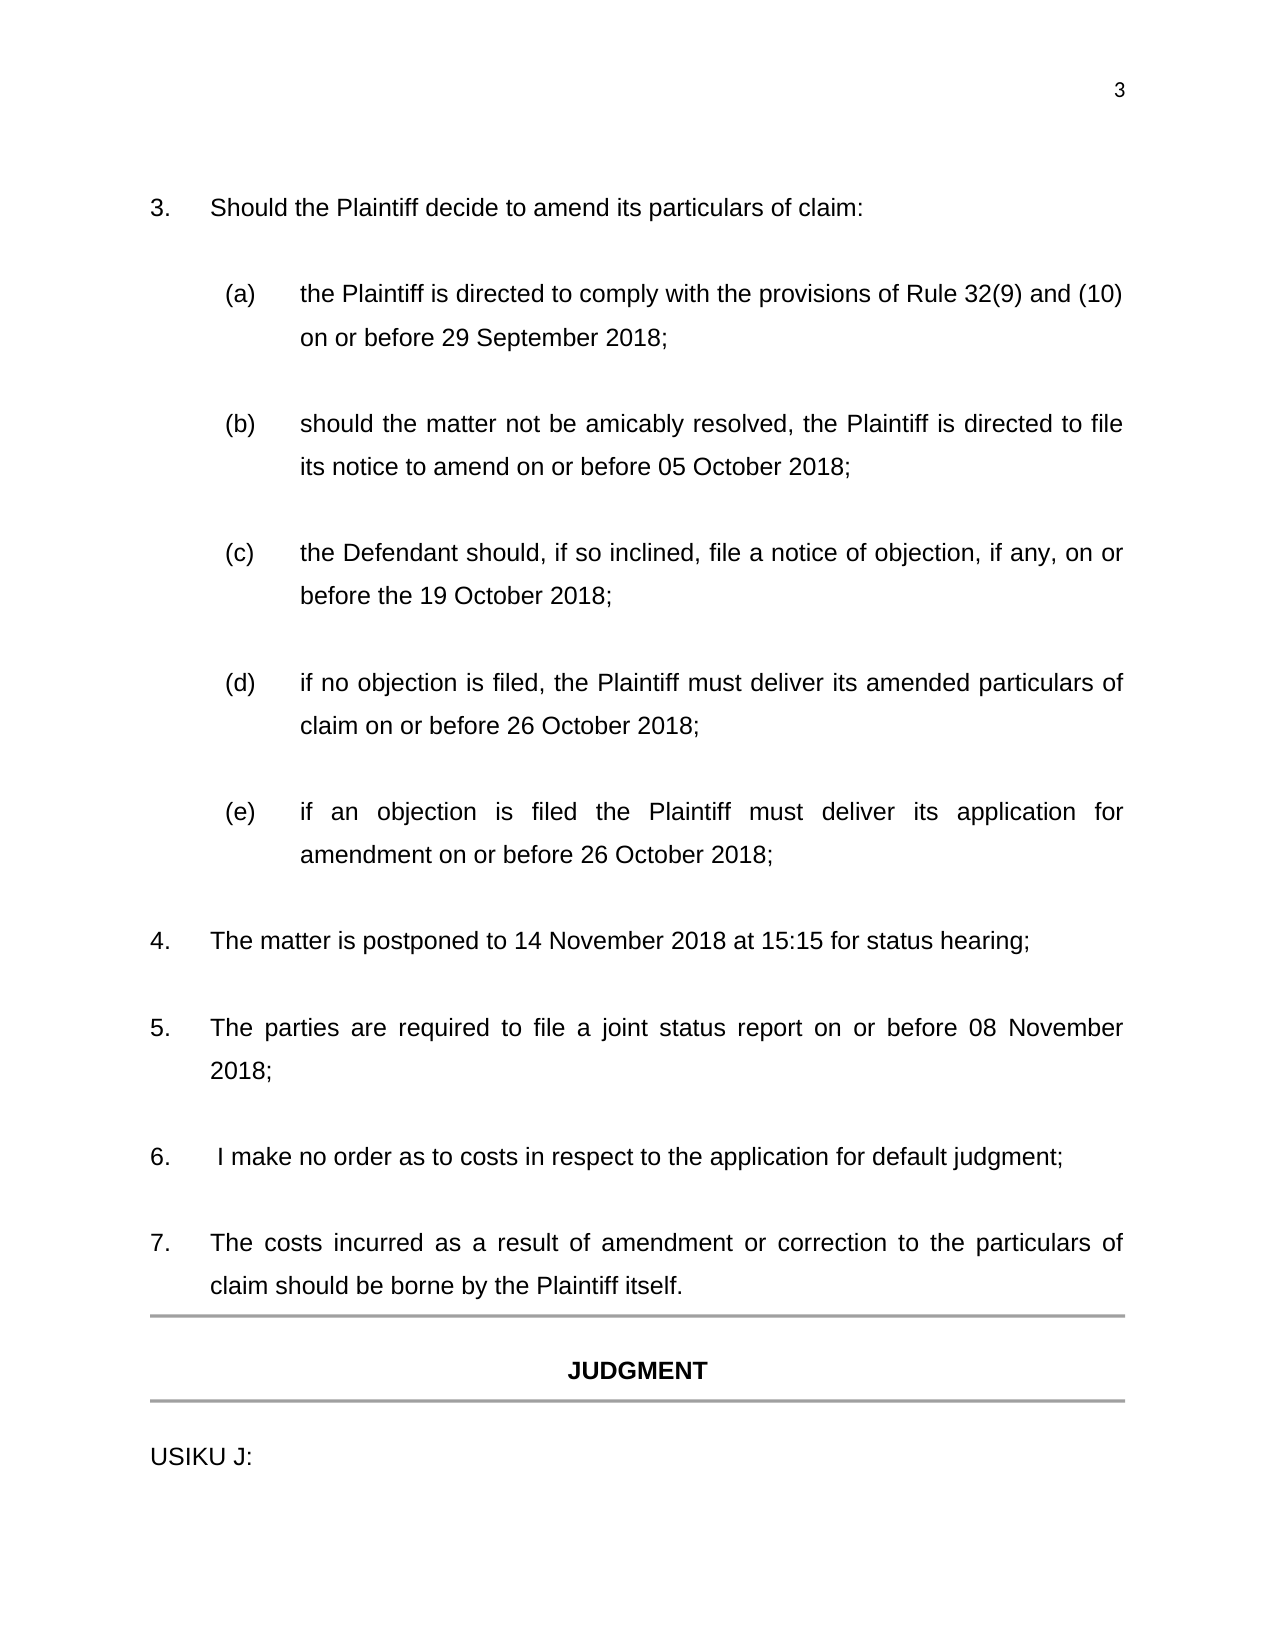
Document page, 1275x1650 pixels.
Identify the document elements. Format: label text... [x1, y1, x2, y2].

text 3. Should the Plaintiff decide to amend its particulars of claim: [150, 193, 1125, 222]
list if an objection is filed the Plaintiff must deliver its application for amendment on or before 26 October 2018; [225, 797, 1125, 869]
text 7. The costs incurred as a result of amendment or correction to the particulars of claim should be borne by the Plaintiff itself. [150, 1228, 1125, 1300]
list should the matter not be amicably resolved, the Plaintiff is directed to file its notice to amend on or before 05 October 2018; [225, 409, 1125, 481]
text 6. I make no order as to costs in respect to the application for default judgment; [150, 1142, 1125, 1171]
text USIKU J: [150, 1441, 1125, 1470]
text 4. The matter is postponed to 14 November 2018 at 15:15 for status hearing; [150, 926, 1125, 955]
text 5. The parties are required to file a joint status report on or before 08 November 2018; [150, 1012, 1125, 1084]
text JUDGMENT [150, 1356, 1125, 1385]
list the Plaintiff is directed to comply with the provisions of Rule 32(9) and (10) on or before 29 September 2018; [225, 279, 1125, 351]
list the Defendant should, if so inclined, file a notice of objection, if any, on or before the 19 October 2018; [225, 538, 1125, 610]
list if no objection is filed, the Plaintiff must deliver its amended particulars of claim on or before 26 October 2018; [225, 667, 1125, 739]
